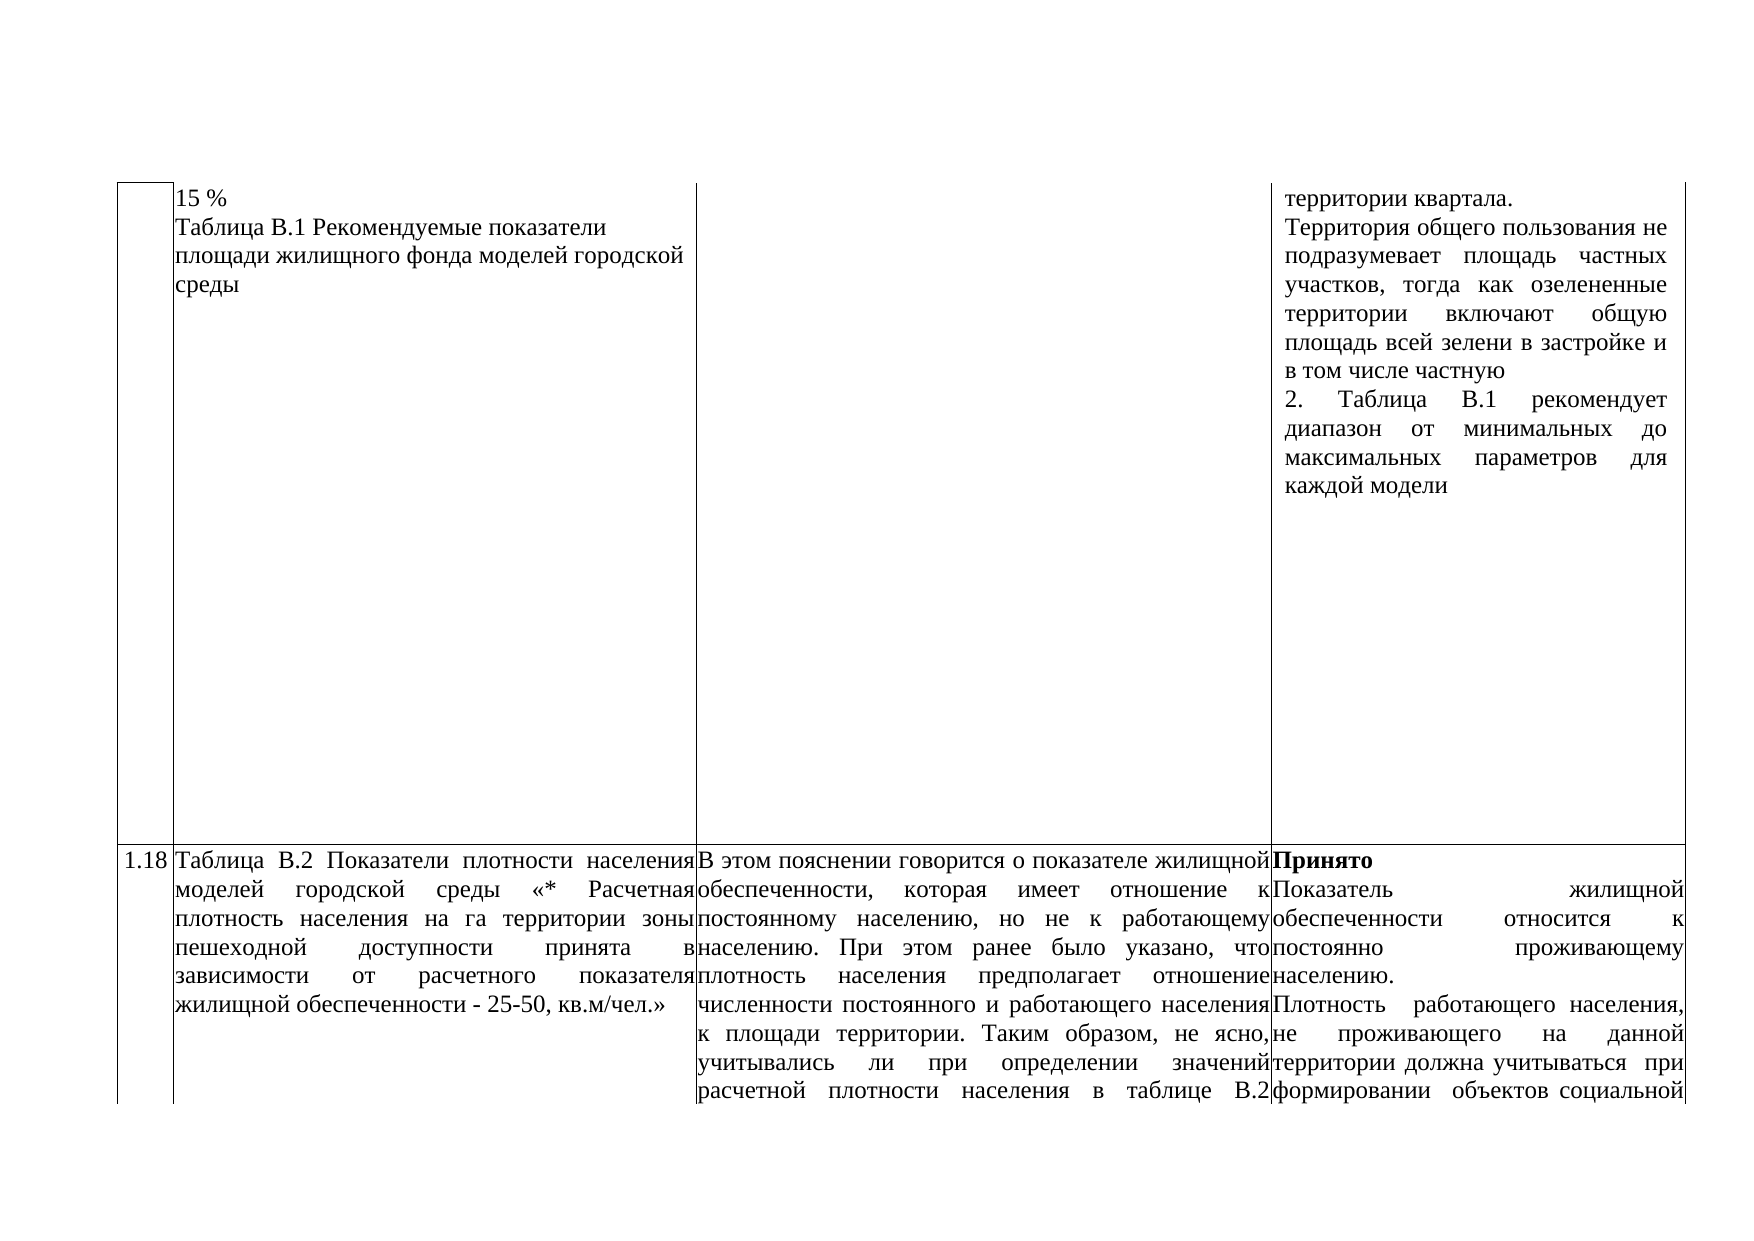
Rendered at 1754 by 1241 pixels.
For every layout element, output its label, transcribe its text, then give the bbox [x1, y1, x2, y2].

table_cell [697, 845, 1271, 1104]
table_cell [118, 183, 173, 844]
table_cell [174, 845, 696, 1104]
table_cell 1.18 [118, 845, 173, 1104]
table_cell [1272, 845, 1685, 1104]
